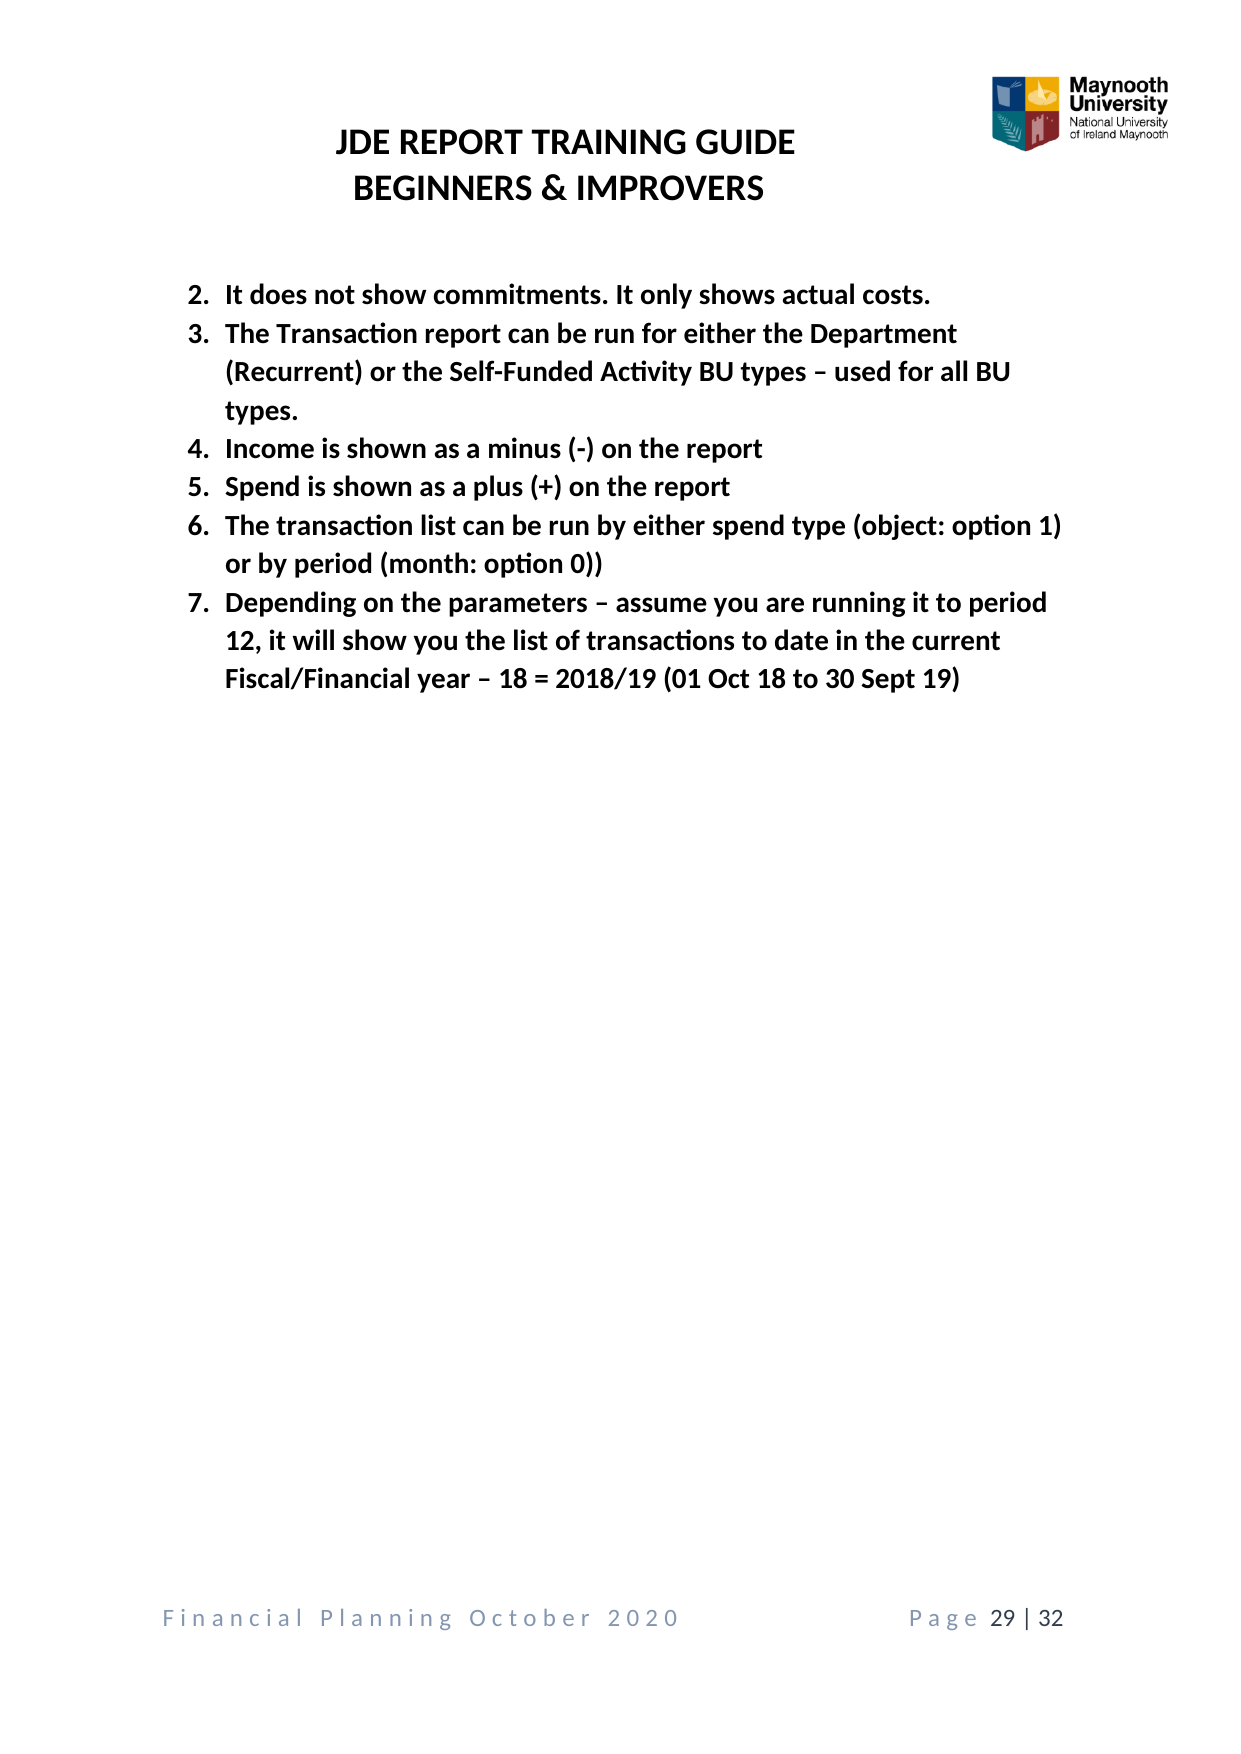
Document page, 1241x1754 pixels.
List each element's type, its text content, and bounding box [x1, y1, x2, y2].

list Depending on the parameters – assume you are running it to period 12, it will show you the list of transactions to date in the current Fiscal/Financial year – 18 = 2018/19 (01 Oct 18 to 30 Sept 19) [187, 584, 1090, 696]
list The Transaction report can be run for either the Department (Recurrent) or the Self-Funded Activity BU types – used for all BU types. [187, 315, 1090, 427]
list The transaction list can be run by either spend type (object: option 1) or by period (month: option 0)) [187, 507, 1090, 581]
picture [988, 73, 1172, 155]
list It does not show commitments. It only shows actual costs. [187, 276, 1090, 312]
list Spend is shown as a plus (+) on the report [187, 468, 1090, 504]
list Income is shown as a minus (-) on the report [187, 430, 1090, 466]
